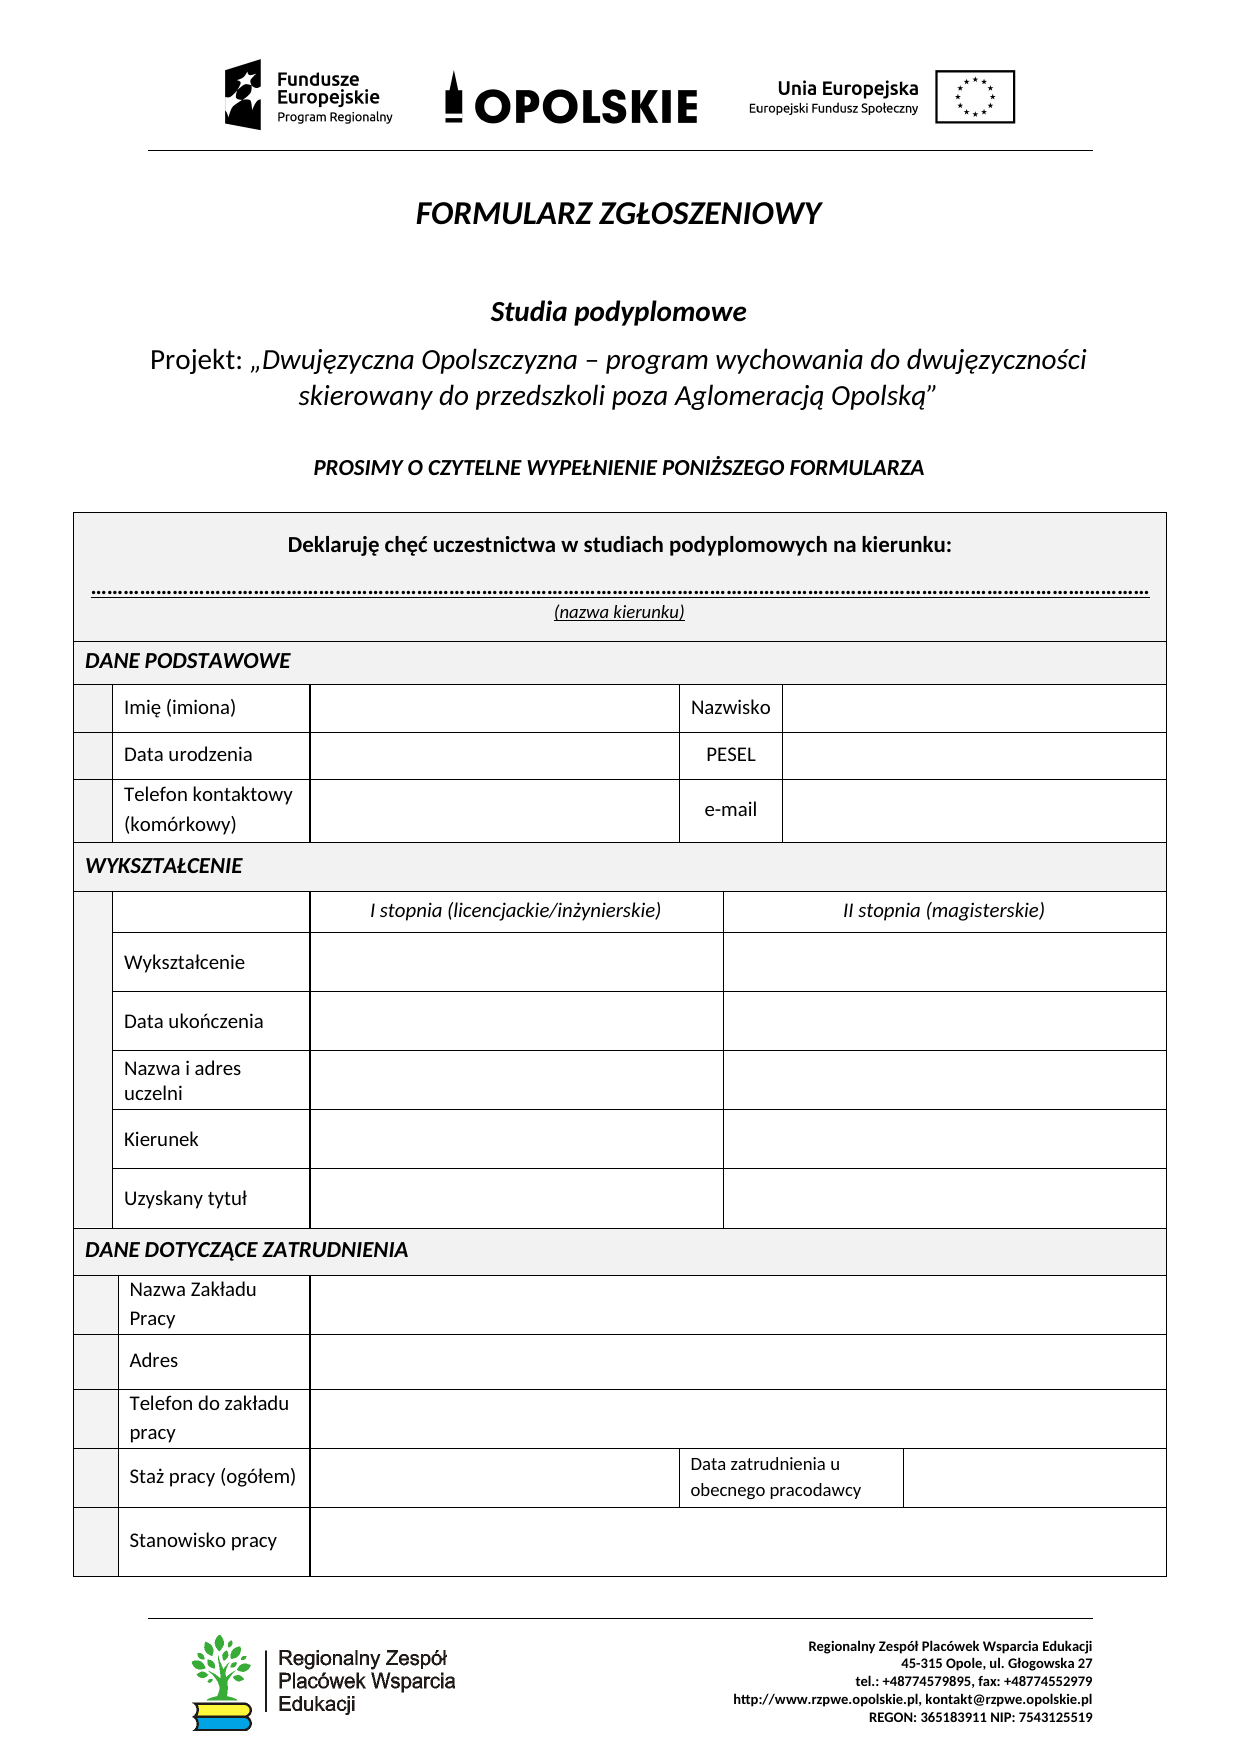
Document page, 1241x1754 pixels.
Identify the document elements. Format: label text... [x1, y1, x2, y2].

table_cell Imię (imiona) [113, 685, 309, 732]
table_cell [311, 1508, 1166, 1576]
table_header Deklaruję chęć uczestnictwa w studiach podyplomowych na kierunku: …………………………………………………………………………………………………………………………………………………………………………… (nazwa kierunku) [74, 513, 1166, 641]
table_cell [311, 733, 679, 779]
table_cell Nazwa Zakładu Pracy [119, 1276, 309, 1334]
table_cell [74, 733, 112, 779]
table_cell e-mail [680, 780, 782, 842]
table_cell [74, 1449, 118, 1507]
table_cell I stopnia (licencjackie/inżynierskie) [311, 892, 723, 932]
table_cell [74, 1335, 118, 1389]
table_cell Adres [119, 1335, 309, 1389]
table_cell [311, 1390, 1166, 1448]
table_cell [74, 1276, 118, 1334]
table_cell [74, 780, 112, 842]
table_cell [74, 685, 112, 732]
text Studia podyplomowe [148, 293, 1093, 329]
table_cell [724, 1110, 1166, 1168]
table_cell Data urodzenia [113, 733, 309, 779]
table_cell [783, 685, 1166, 732]
table_cell [74, 892, 112, 1227]
table_cell [724, 933, 1166, 991]
table_cell Nazwisko [680, 685, 782, 732]
table_cell [724, 1051, 1166, 1109]
table_cell Wykształcenie [113, 933, 309, 991]
table_cell DANE DOTYCZĄCE ZATRUDNIENIA [74, 1229, 1166, 1275]
table_cell Staż pracy (ogółem) [119, 1449, 309, 1507]
table_cell [113, 892, 309, 932]
table_cell [311, 1276, 1166, 1334]
text FORMULARZ ZGŁOSZENIOWY [148, 192, 1093, 233]
table_cell [311, 1110, 723, 1168]
table_cell DANE PODSTAWOWE [74, 642, 1166, 684]
table_cell Telefon do zakładu pracy [119, 1390, 309, 1448]
table_cell [74, 1508, 118, 1576]
table_cell [783, 780, 1166, 842]
picture [207, 41, 1033, 148]
table_cell [311, 1335, 1166, 1389]
table_cell [904, 1449, 1166, 1507]
table_cell [783, 733, 1166, 779]
table_cell Stanowisko pracy [119, 1508, 309, 1576]
table_cell [724, 1169, 1166, 1227]
table_cell [311, 1449, 679, 1507]
table_cell [311, 1051, 723, 1109]
table_cell WYKSZTAŁCENIE [74, 843, 1166, 891]
table_cell [724, 992, 1166, 1050]
table_cell PESEL [680, 733, 782, 779]
table_cell [311, 685, 679, 732]
picture [191, 1635, 455, 1731]
table_cell II stopnia (magisterskie) [724, 892, 1166, 932]
table_cell [311, 780, 679, 842]
table_cell Data ukończenia [113, 992, 309, 1050]
table_cell [311, 992, 723, 1050]
table_cell Kierunek [113, 1110, 309, 1168]
table_cell Data zatrudnienia u obecnego pracodawcy [680, 1449, 903, 1507]
table_cell [74, 1390, 118, 1448]
table_cell Telefon kontaktowy (komórkowy) [113, 780, 309, 842]
text PROSIMY O CZYTELNE WYPEŁNIENIE PONIŻSZEGO FORMULARZA [148, 453, 1093, 481]
table_cell Nazwa i adres uczelni [113, 1051, 309, 1109]
text Projekt: „Dwujęzyczna Opolszczyzna – program wychowania do dwujęzyczności skierowany do przedszkoli poza Aglomeracją Opolską” [148, 341, 1093, 413]
table_cell [311, 933, 723, 991]
table_cell Uzyskany tytuł [113, 1169, 309, 1227]
table_cell [311, 1169, 723, 1227]
